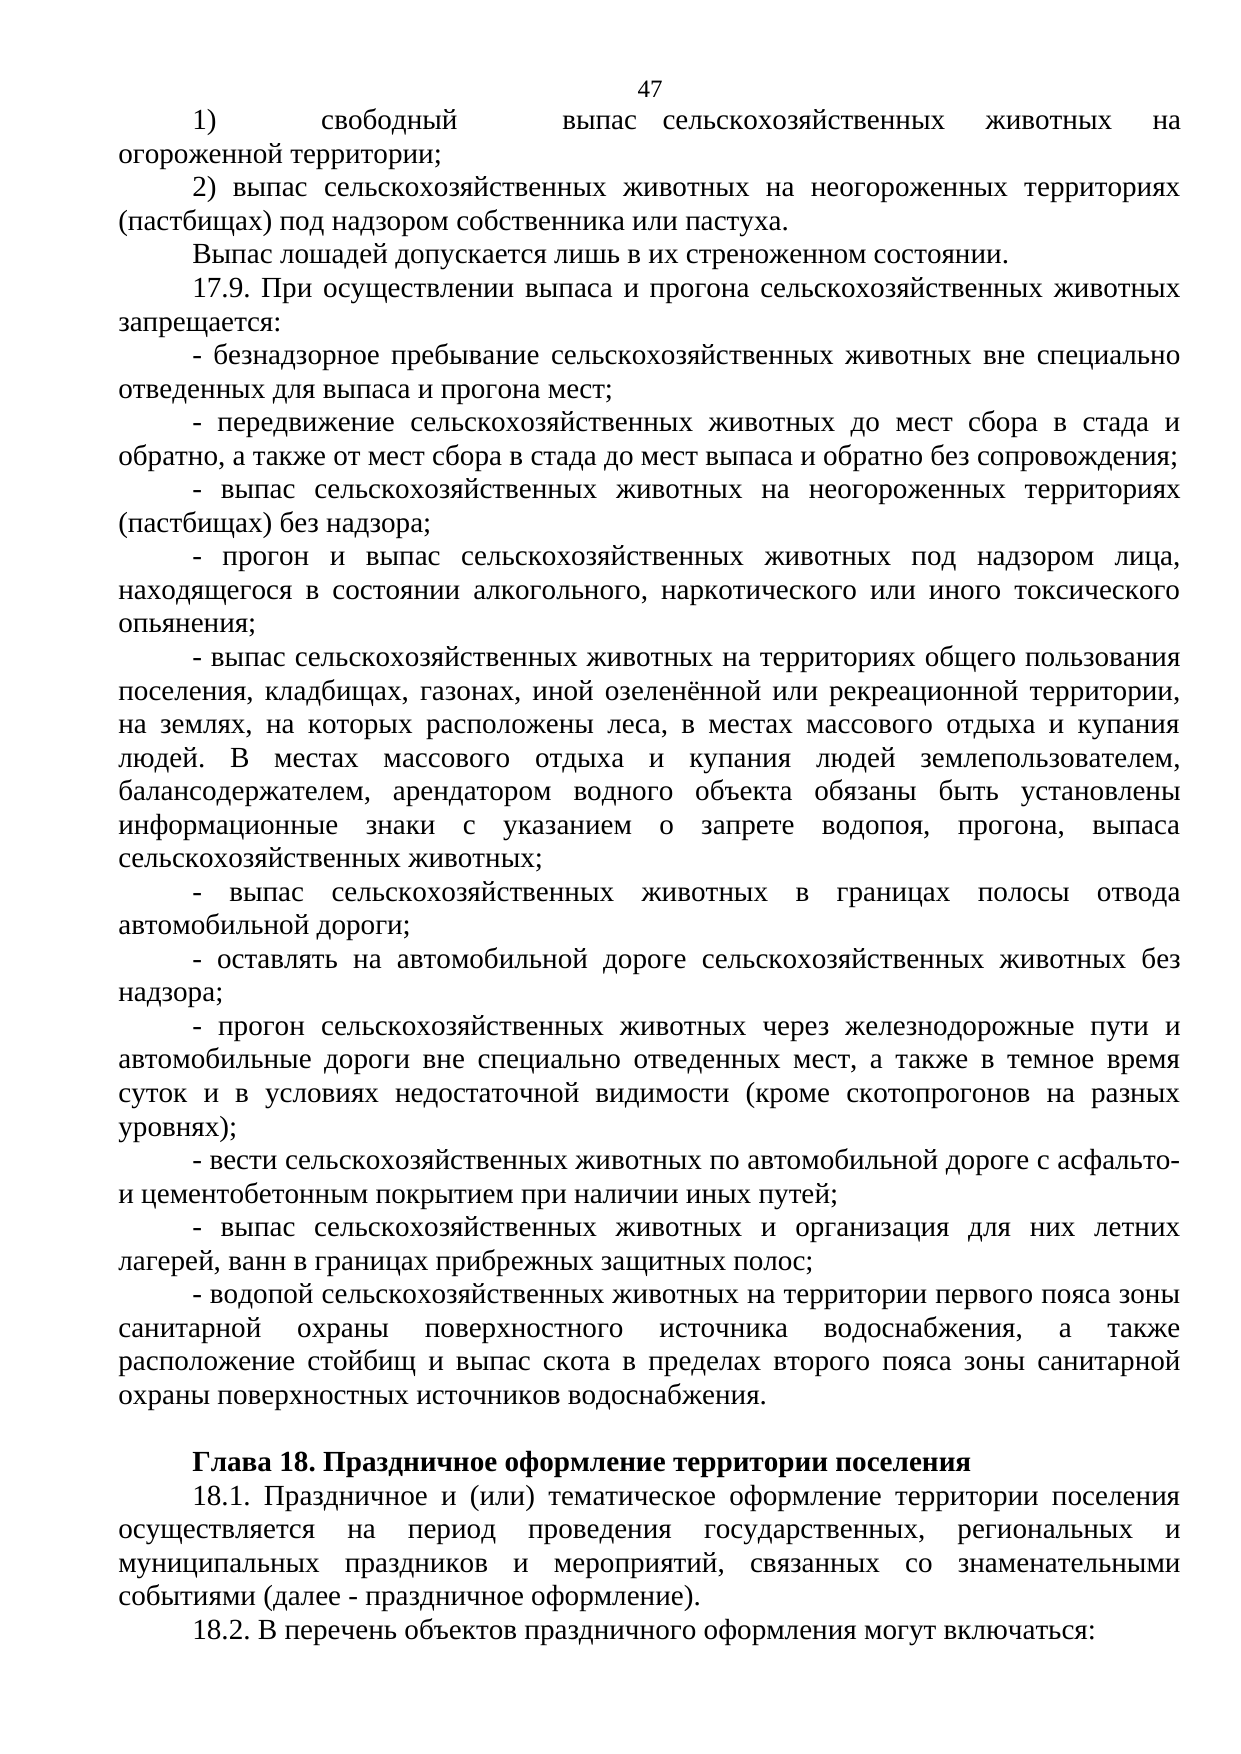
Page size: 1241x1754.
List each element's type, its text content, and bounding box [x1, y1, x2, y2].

text Выпас лошадей допускается лишь в их стреноженном состоянии. [118, 237, 1181, 270]
text - прогон и выпас сельскохозяйственных животных под надзором лица, находящегося в состоянии алкогольного, наркотического или иного токсического опьянения; [118, 538, 1181, 639]
text - прогон сельскохозяйственных животных через железнодорожные пути и автомобильные дороги вне специально отведенных мест, а также в темное время суток и в условиях недостаточной видимости (кроме скотопрогонов на разных уровнях); [118, 1008, 1181, 1142]
text 1) свободный выпас сельскохозяйственных животных на огороженной территории; [118, 102, 1181, 169]
text - выпас сельскохозяйственных животных и организация для них летних лагерей, ванн в границах прибрежных защитных полос; [118, 1209, 1181, 1276]
text - оставлять на автомобильной дороге сельскохозяйственных животных без надзора; [118, 941, 1181, 1008]
text - водопой сельскохозяйственных животных на территории первого пояса зоны санитарной охраны поверхностного источника водоснабжения, а также расположение стойбищ и выпас скота в пределах второго пояса зоны санитарной охраны поверхностных источников водоснабжения. [118, 1276, 1181, 1411]
text - вести сельскохозяйственных животных по автомобильной дороге с асфальто- и цементобетонным покрытием при наличии иных путей; [118, 1142, 1181, 1209]
subtitle Глава 18. Праздничное оформление территории поселения [118, 1444, 1181, 1478]
text - выпас сельскохозяйственных животных на неогороженных территориях (пастбищах) без надзора; [118, 471, 1181, 538]
text 18.1. Праздничное и (или) тематическое оформление территории поселения осуществляется на период проведения государственных, региональных и муниципальных праздников и мероприятий, связанных со знаменательными событиями (далее - праздничное оформление). [118, 1478, 1181, 1612]
text 2) выпас сельскохозяйственных животных на неогороженных территориях (пастбищах) под надзором собственника или пастуха. [118, 169, 1181, 237]
text - передвижение сельскохозяйственных животных до мест сбора в стада и обратно, а также от мест сбора в стада до мест выпаса и обратно без сопровождения; [118, 404, 1181, 471]
text - выпас сельскохозяйственных животных на территориях общего пользования поселения, кладбищах, газонах, иной озеленённой или рекреационной территории, на землях, на которых расположены леса, в местах массового отдыха и купания людей. В местах массового отдыха и купания людей землепользователем, балансодержателем, арендатором водного объекта обязаны быть установлены информационные знаки с указанием о запрете водопоя, прогона, выпаса сельскохозяйственных животных; [118, 639, 1181, 874]
text - безнадзорное пребывание сельскохозяйственных животных вне специально отведенных для выпаса и прогона мест; [118, 337, 1181, 404]
text 17.9. При осуществлении выпаса и прогона сельскохозяйственных животных запрещается: [118, 270, 1181, 337]
text 18.2. В перечень объектов праздничного оформления могут включаться: [118, 1612, 1181, 1645]
text - выпас сельскохозяйственных животных в границах полосы отвода автомобильной дороги; [118, 874, 1181, 941]
